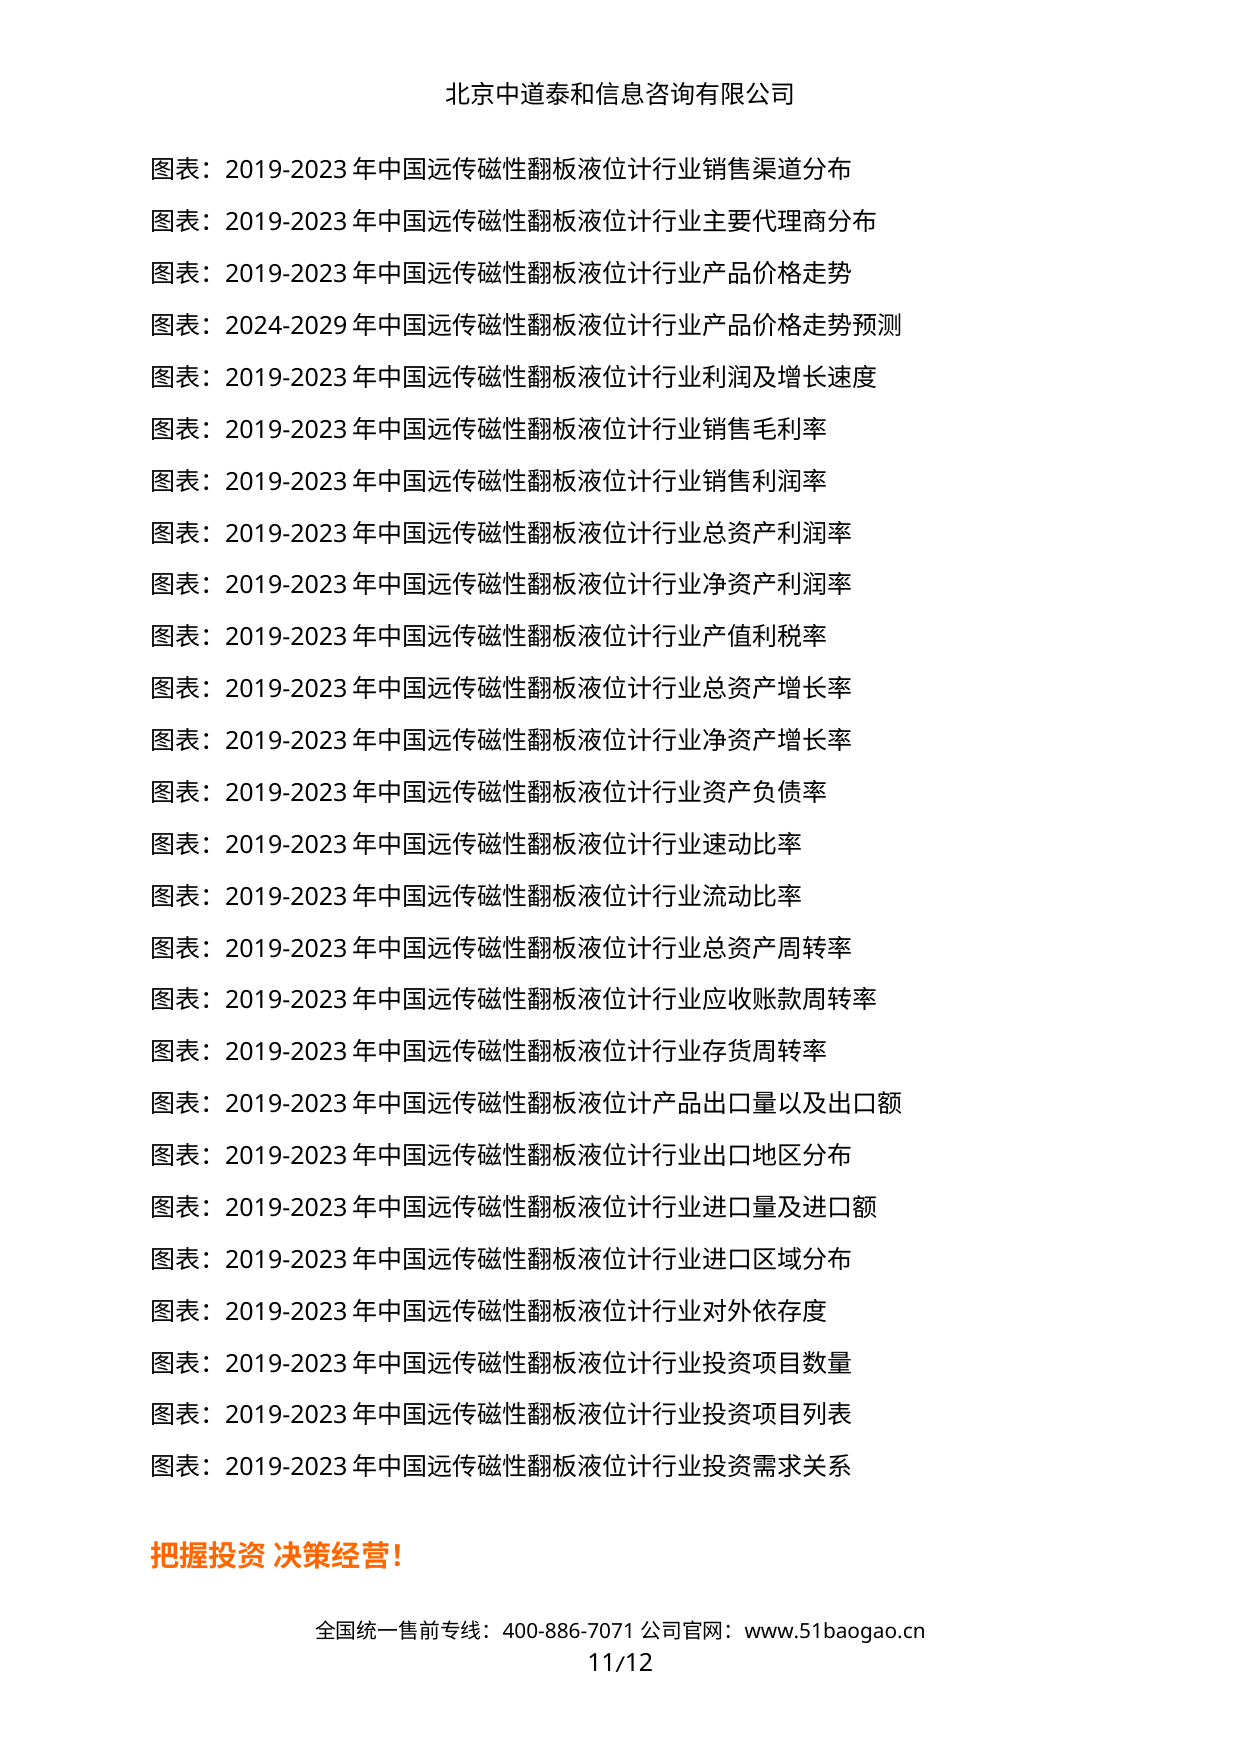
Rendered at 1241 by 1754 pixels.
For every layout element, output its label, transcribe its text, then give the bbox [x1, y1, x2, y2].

text 图表：2019-2023年中国远传磁性翻板液位计行业投资需求关系 [150, 1447, 1090, 1483]
text 图表：2019-2023年中国远传磁性翻板液位计行业销售渠道分布 [150, 150, 1090, 186]
text 图表：2019-2023年中国远传磁性翻板液位计行业利润及增长速度 [150, 357, 1090, 394]
text 图表：2019-2023年中国远传磁性翻板液位计行业存货周转率 [150, 1032, 1090, 1068]
text 图表：2019-2023年中国远传磁性翻板液位计行业对外依存度 [150, 1291, 1090, 1327]
text 图表：2019-2023年中国远传磁性翻板液位计产品出口量以及出口额 [150, 1084, 1090, 1120]
text 图表：2019-2023年中国远传磁性翻板液位计行业产品价格走势 [150, 254, 1090, 290]
text 图表：2019-2023年中国远传磁性翻板液位计行业销售毛利率 [150, 409, 1090, 446]
text 图表：2019-2023年中国远传磁性翻板液位计行业投资项目列表 [150, 1395, 1090, 1431]
text 图表：2019-2023年中国远传磁性翻板液位计行业资产负债率 [150, 772, 1090, 809]
text 图表：2019-2023年中国远传磁性翻板液位计行业总资产周转率 [150, 928, 1090, 964]
text 图表：2019-2023年中国远传磁性翻板液位计行业速动比率 [150, 824, 1090, 861]
text 图表：2019-2023年中国远传磁性翻板液位计行业主要代理商分布 [150, 202, 1090, 238]
text 图表：2019-2023年中国远传磁性翻板液位计行业总资产利润率 [150, 513, 1090, 549]
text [150, 1499, 1090, 1575]
text 图表：2019-2023年中国远传磁性翻板液位计行业产值利税率 [150, 617, 1090, 653]
text 图表：2019-2023年中国远传磁性翻板液位计行业应收账款周转率 [150, 980, 1090, 1016]
text 图表：2024-2029年中国远传磁性翻板液位计行业产品价格走势预测 [150, 306, 1090, 342]
text 图表：2019-2023年中国远传磁性翻板液位计行业销售利润率 [150, 461, 1090, 497]
text 图表：2019-2023年中国远传磁性翻板液位计行业出口地区分布 [150, 1136, 1090, 1172]
text 图表：2019-2023年中国远传磁性翻板液位计行业净资产利润率 [150, 565, 1090, 601]
text 图表：2019-2023年中国远传磁性翻板液位计行业进口区域分布 [150, 1239, 1090, 1276]
text 图表：2019-2023年中国远传磁性翻板液位计行业净资产增长率 [150, 721, 1090, 757]
text 图表：2019-2023年中国远传磁性翻板液位计行业进口量及进口额 [150, 1187, 1090, 1224]
text 图表：2019-2023年中国远传磁性翻板液位计行业流动比率 [150, 876, 1090, 912]
text 图表：2019-2023年中国远传磁性翻板液位计行业投资项目数量 [150, 1343, 1090, 1379]
text 图表：2019-2023年中国远传磁性翻板液位计行业总资产增长率 [150, 669, 1090, 705]
